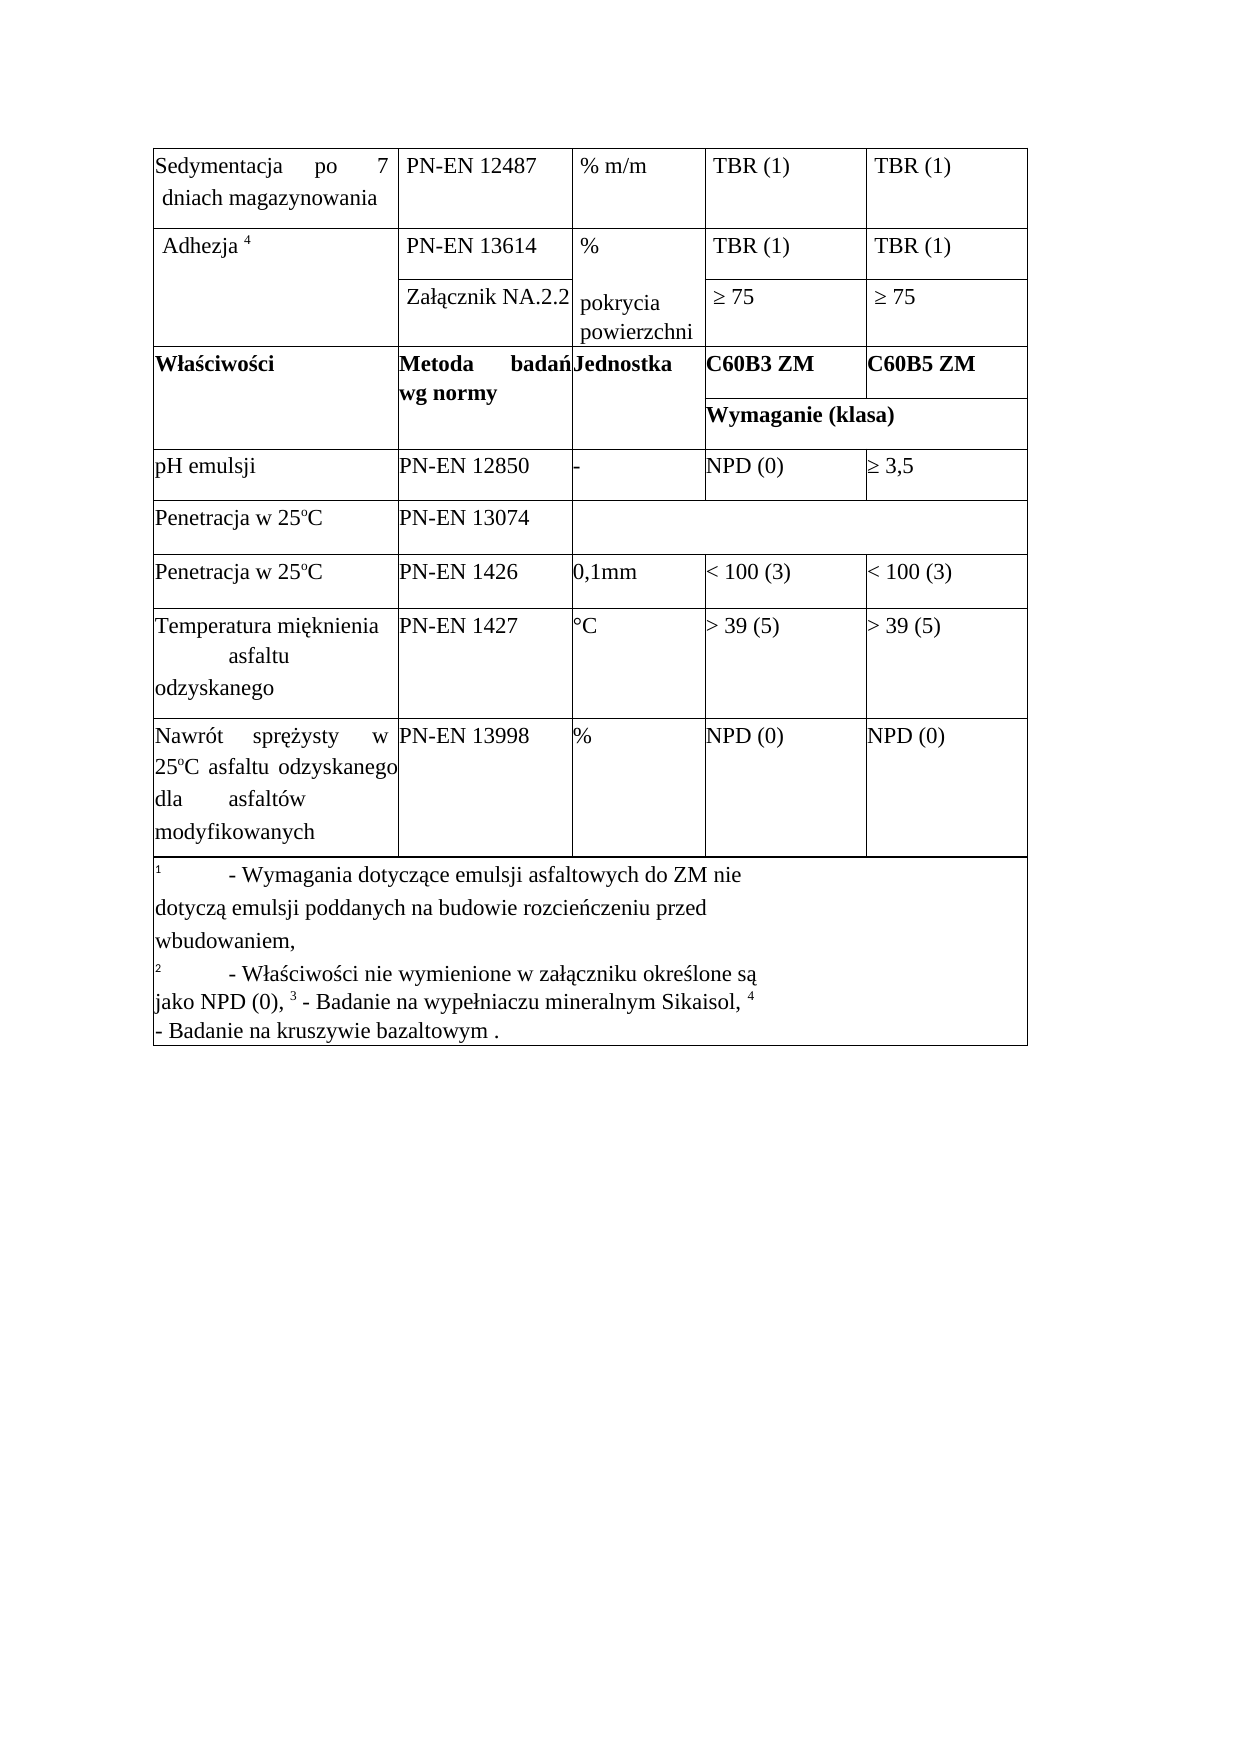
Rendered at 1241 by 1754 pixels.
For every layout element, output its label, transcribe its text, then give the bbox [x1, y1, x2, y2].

table_cell NPD (0) [867, 719, 1027, 856]
table_cell Temperatura mięknienia asfaltu odzyskanego [154, 609, 398, 718]
table_cell Jednostka [573, 347, 705, 448]
table_cell °C [573, 609, 705, 718]
table_cell PN-EN 1427 [399, 609, 572, 718]
table_cell PN-EN 12850 [399, 450, 572, 500]
table_cell Załącznik NA.2.2 [399, 280, 572, 346]
table_cell Adhezja 4 [154, 229, 398, 346]
table_cell % [573, 719, 705, 856]
table_cell NPD (0) [706, 719, 866, 856]
table_cell C60B3 ZM [706, 347, 866, 397]
table_cell < 100 (3) [706, 555, 866, 608]
table_cell ≥ 3,5 [867, 450, 1027, 500]
table_cell < 100 (3) [867, 555, 1027, 608]
table_cell [573, 501, 1027, 554]
table_cell PN-EN 13614 [399, 229, 572, 279]
table_cell Penetracja w 25oC [154, 555, 398, 608]
table_cell TBR (1) [867, 229, 1027, 279]
table_cell C60B5 ZM [867, 347, 1027, 397]
table_cell TBR (1) [867, 149, 1027, 228]
table_cell 0,1mm [573, 555, 705, 608]
table_cell TBR (1) [706, 149, 866, 228]
table_cell pH emulsji [154, 450, 398, 500]
table_cell - Wymagania dotyczące emulsji asfaltowych do ZM nie dotyczą emulsji poddanych na budowie rozcieńczeniu przed wbudowaniem, - Właściwości nie wymienione w załączniku określone są jako NPD (0), 3 - Badanie na wypełniaczu mineralnym Sikaisol, 4 - Badanie na kruszywie bazaltowym . [154, 858, 1027, 1045]
table_cell > 39 (5) [706, 609, 866, 718]
table_cell PN-EN 12487 [399, 149, 572, 228]
table_cell Penetracja w 25oC [154, 501, 398, 554]
table_cell - [573, 450, 705, 500]
table_cell ≥ 75 [867, 280, 1027, 346]
table_cell Właściwości [154, 347, 398, 448]
table_cell ≥ 75 [706, 280, 866, 346]
table_cell Wymaganie (klasa) [706, 399, 1027, 448]
table_cell PN-EN 13074 [399, 501, 572, 554]
table_cell PN-EN 13998 [399, 719, 572, 856]
table_cell TBR (1) [706, 229, 866, 279]
table_cell % m/m [573, 149, 705, 228]
table_cell % pokrycia powierzchni [573, 229, 705, 346]
table_cell NPD (0) [706, 450, 866, 500]
table_cell > 39 (5) [867, 609, 1027, 718]
table_cell PN-EN 1426 [399, 555, 572, 608]
table_cell Nawrót sprężysty w 25oC asfaltu odzyskanego dla asfaltów modyfikowanych [154, 719, 398, 856]
table_cell Metoda badań wg normy [399, 347, 572, 448]
table_cell Sedymentacja po 7 dniach magazynowania [154, 149, 398, 228]
